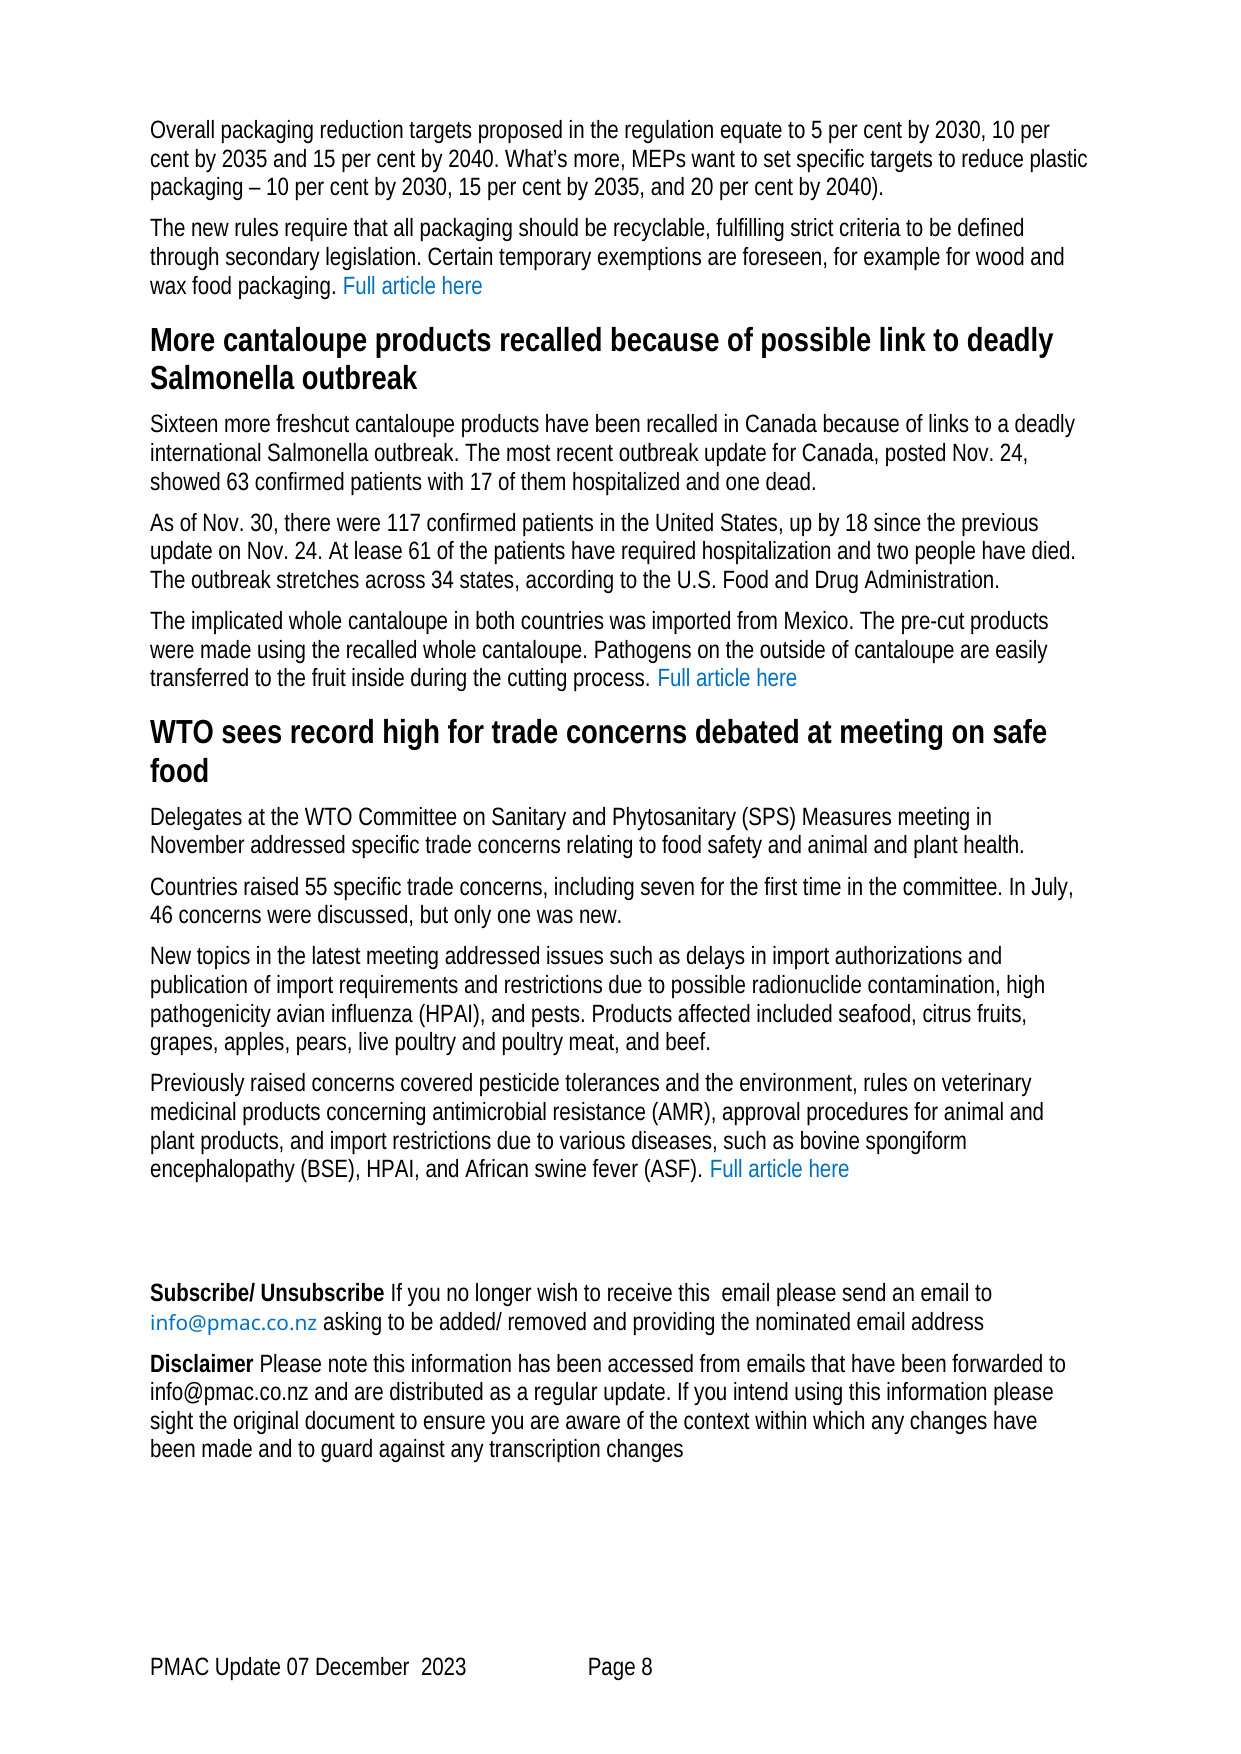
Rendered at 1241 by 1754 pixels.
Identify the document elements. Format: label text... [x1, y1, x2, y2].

text The implicated whole cantaloupe in both countries was imported from Mexico. The pre-cut products were made using the recalled whole cantaloupe. Pathogens on the outside of cantaloupe are easily transferred to the fruit inside during the cutting process. Full article here [150, 606, 1090, 692]
text Delegates at the WTO Committee on Sanitary and Phytosanitary (SPS) Measures meeting in November addressed specific trade concerns relating to food safety and animal and plant health. [150, 802, 1090, 859]
text As of Nov. 30, there were 117 confirmed patients in the United States, up by 18 since the previous update on Nov. 24. At lease 61 of the patients have required hospitalization and two people have died. The outbreak stretches across 34 states, according to the U.S. Food and Drug Administration. [150, 508, 1090, 593]
text Countries raised 55 specific trade concerns, including seven for the first time in the committee. In July, 46 concerns were discussed, but only one was new. [150, 872, 1090, 929]
subtitle WTO sees record high for trade concerns debated at meeting on safe food [150, 713, 1090, 789]
text Sixteen more freshcut cantaloupe products have been recalled in Canada because of links to a deadly international Salmonella outbreak. The most recent outbreak update for Canada, posted Nov. 24, showed 63 confirmed patients with 17 of them hospitalized and one dead. [150, 409, 1090, 495]
text New topics in the latest meeting addressed issues such as delays in import authorizations and publication of import requirements and restrictions due to possible radionuclide contamination, high pathogenicity avian influenza (HPAI), and pests. Products affected included seafood, citrus fruits, grapes, apples, pears, live poultry and poultry meat, and beef. [150, 941, 1090, 1056]
text Previously raised concerns covered pesticide tolerances and the environment, rules on veterinary medicinal products concerning antimicrobial resistance (AMR), approval procedures for animal and plant products, and import restrictions due to various diseases, such as bovine spongiform encephalopathy (BSE), HPAI, and African swine fever (ASF). Full article here [150, 1068, 1090, 1183]
subtitle More cantaloupe products recalled because of possible link to deadly Salmonella outbreak [150, 320, 1090, 397]
text Overall packaging reduction targets proposed in the regulation equate to 5 per cent by 2030, 10 per cent by 2035 and 15 per cent by 2040. What’s more, MEPs want to set specific targets to reduce plastic packaging – 10 per cent by 2030, 15 per cent by 2035, and 20 per cent by 2040). [150, 115, 1090, 201]
text The new rules require that all packaging should be recyclable, fulfilling strict criteria to be defined through secondary legislation. Certain temporary exemptions are foreseen, for example for wood and wax food packaging. Full article here [150, 213, 1090, 299]
text Subscribe/ Unsubscribe If you no longer wish to receive this email please send an email to info@pmac.co.nz asking to be added/ removed and providing the nominated email address [150, 1278, 1090, 1336]
text Disclaimer Please note this information has been accessed from emails that have been forwarded to info@pmac.co.nz and are distributed as a regular update. If you intend using this information please sight the original document to ensure you are aware of the context within which any changes have been made and to guard against any transcription changes [150, 1348, 1090, 1463]
